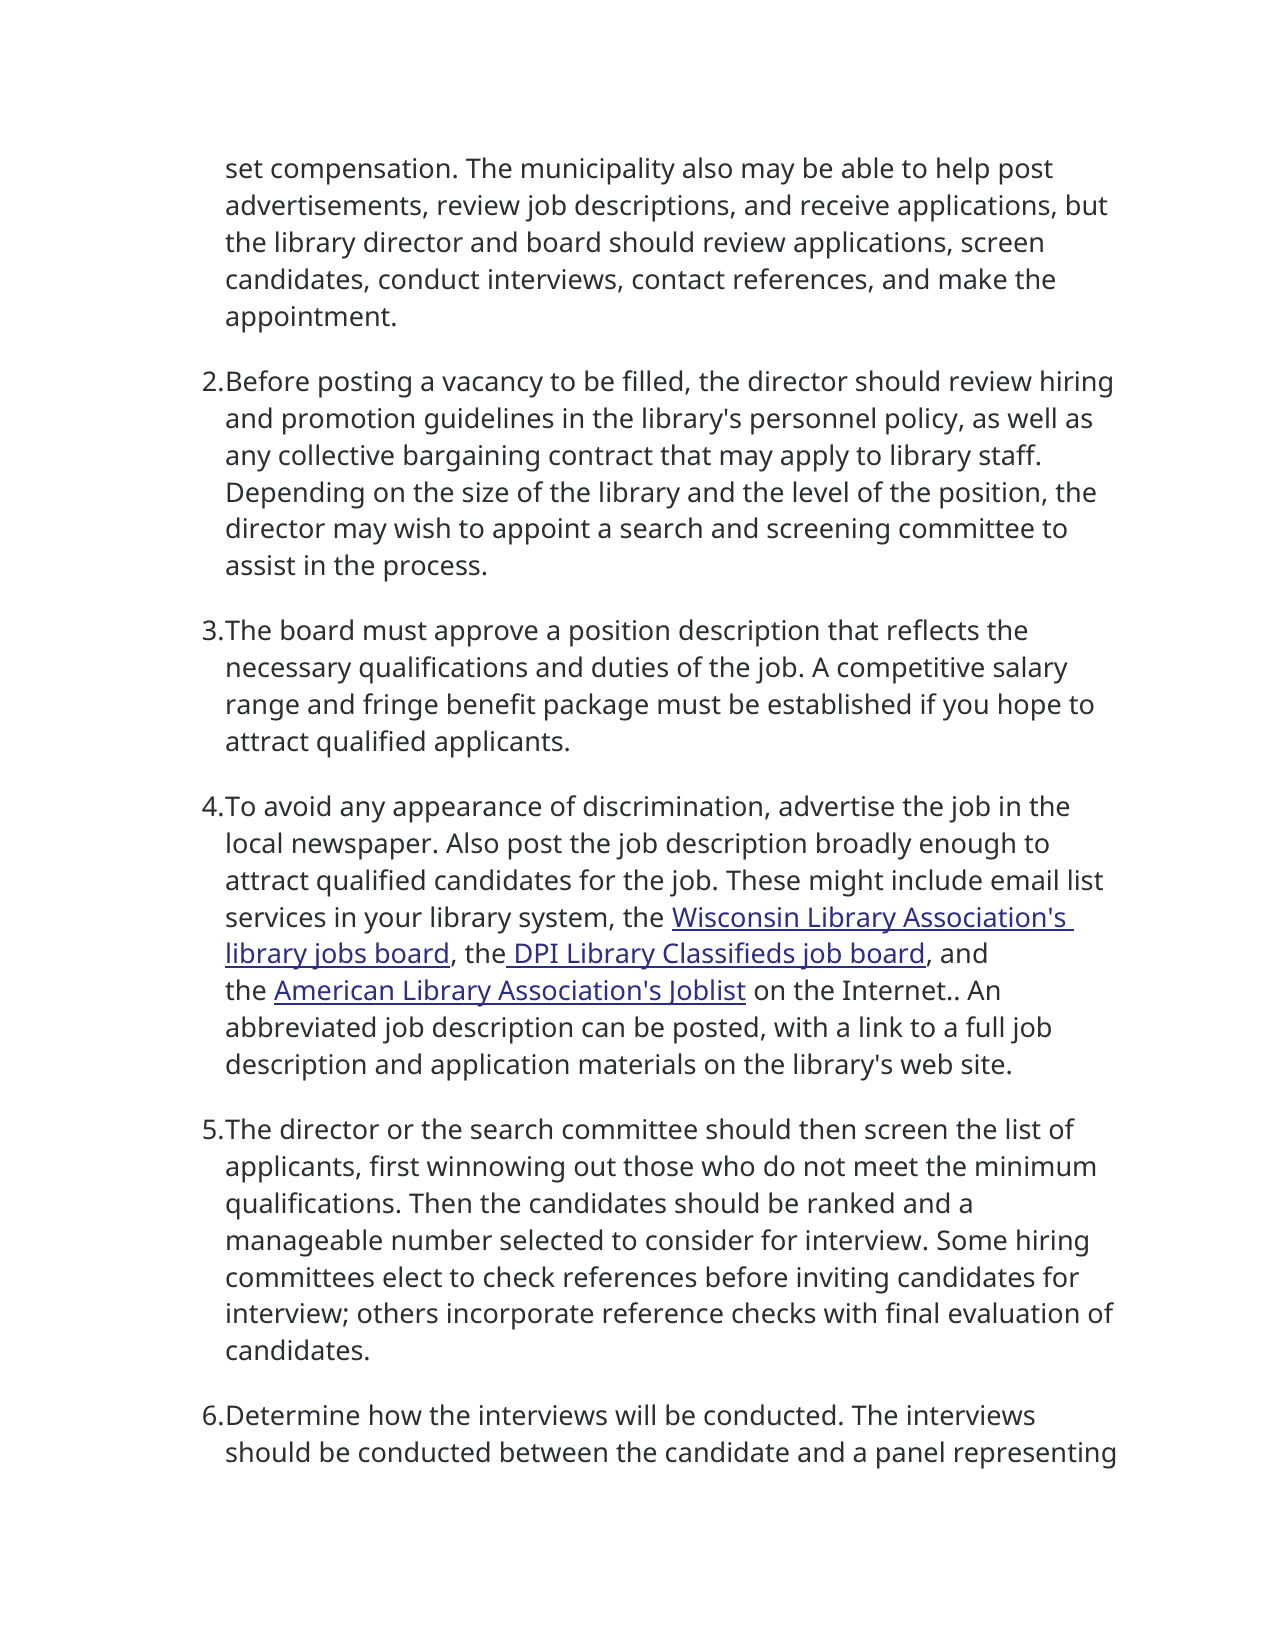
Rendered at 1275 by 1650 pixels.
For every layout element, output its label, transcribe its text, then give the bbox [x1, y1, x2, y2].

list The board must approve a position description that reflects the necessary qualifications and duties of the job. A competitive salary range and fringe benefit package must be established if you hope to attract qualified applicants. [202, 612, 1125, 759]
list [202, 150, 1125, 334]
list To avoid any appearance of discrimination, advertise the job in the local newspaper. Also post the job description broadly enough to attract qualified candidates for the job. These might include email list services in your library system, the Wisconsin Library Association's library jobs board, the DPI Library Classifieds job board, and the American Library Association's Joblist on the Internet.. An abbreviated job description can be posted, with a link to a full job description and application materials on the library's web site. [202, 787, 1125, 1082]
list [202, 1397, 1125, 1471]
list The director or the search committee should then screen the list of applicants, first winnowing out those who do not meet the minimum qualifications. Then the candidates should be ranked and a manageable number selected to consider for interview. Some hiring committees elect to check references before inviting candidates for interview; others incorporate reference checks with final evaluation of candidates. [202, 1111, 1125, 1369]
list Before posting a vacancy to be filled, the director should review hiring and promotion guidelines in the library's personnel policy, as well as any collective bargaining contract that may apply to library staff. Depending on the size of the library and the level of the position, the director may wish to appoint a search and screening committee to assist in the process. [202, 362, 1125, 584]
